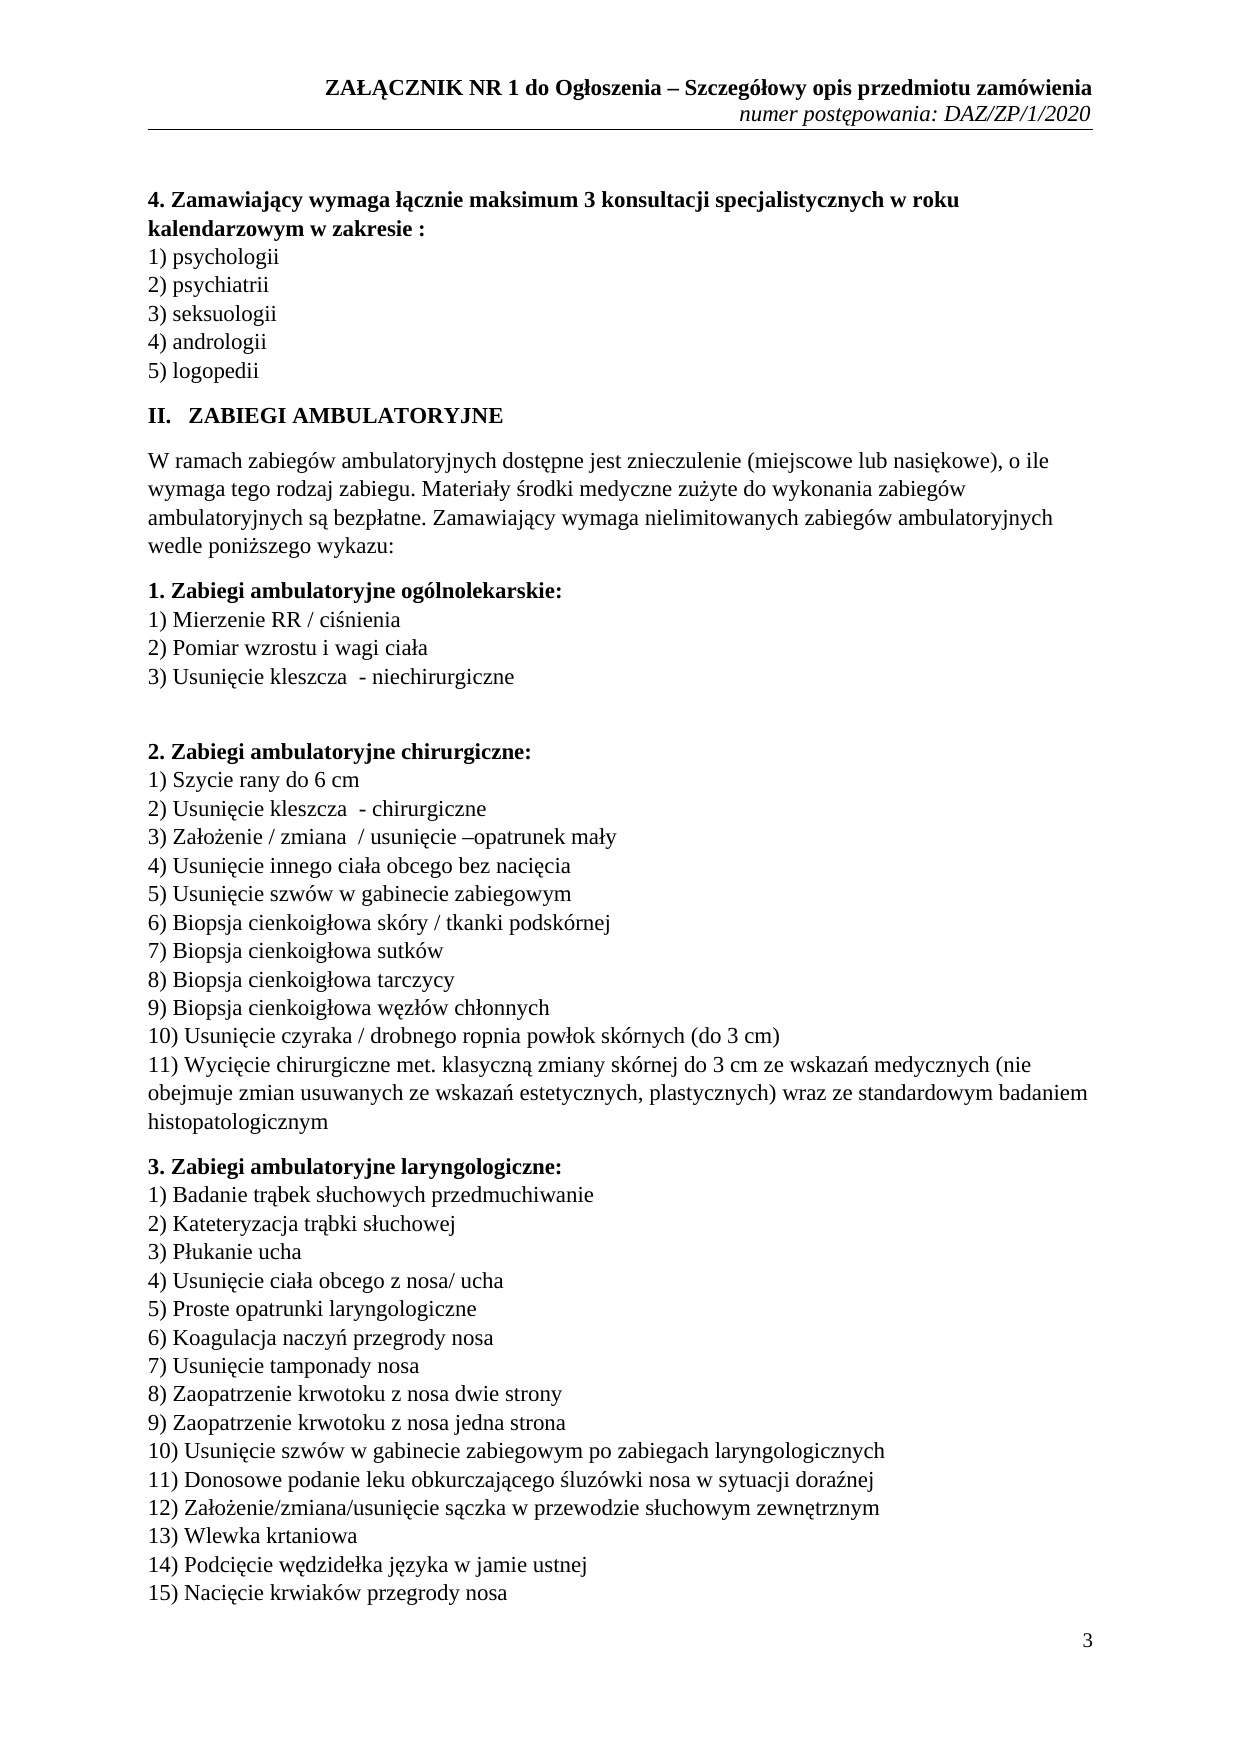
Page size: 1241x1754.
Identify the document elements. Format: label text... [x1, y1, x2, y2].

text W ramach zabiegów ambulatoryjnych dostępne jest znieczulenie (miejscowe lub nasiękowe), o ile wymaga tego rodzaj zabiegu. Materiały środki medyczne zużyte do wykonania zabiegów ambulatoryjnych są bezpłatne. Zamawiający wymaga nielimitowanych zabiegów ambulatoryjnych wedle poniższego wykazu: [148, 447, 1093, 559]
text 4. Zamawiający wymaga łącznie maksimum 3 konsultacji specjalistycznych w roku kalendarzowym w zakresie : 1) psychologii 2) psychiatrii 3) seksuologii 4) andrologii 5) logopedii [148, 186, 1093, 383]
text 2. Zabiegi ambulatoryjne chirurgiczne: 1) Szycie rany do 6 cm 2) Usunięcie kleszcza - chirurgiczne 3) Założenie / zmiana / usunięcie –opatrunek mały 4) Usunięcie innego ciała obcego bez nacięcia 5) Usunięcie szwów w gabinecie zabiegowym 6) Biopsja cienkoigłowa skóry / tkanki podskórnej 7) Biopsja cienkoigłowa sutków 8) Biopsja cienkoigłowa tarczycy 9) Biopsja cienkoigłowa węzłów chłonnych 10) Usunięcie czyraka / drobnego ropnia powłok skórnych (do 3 cm) 11) Wycięcie chirurgiczne met. klasyczną zmiany skórnej do 3 cm ze wskazań medycznych (nie obejmuje zmian usuwanych ze wskazań estetycznych, plastycznych) wraz ze standardowym badaniem histopatologicznym [148, 738, 1093, 1134]
text II. ZABIEGI AMBULATORYJNE [148, 402, 1093, 428]
text 1. Zabiegi ambulatoryjne ogólnolekarskie: 1) Mierzenie RR / ciśnienia 2) Pomiar wzrostu i wagi ciała 3) Usunięcie kleszcza - niechirurgiczne [148, 577, 1093, 719]
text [148, 1153, 1093, 1606]
